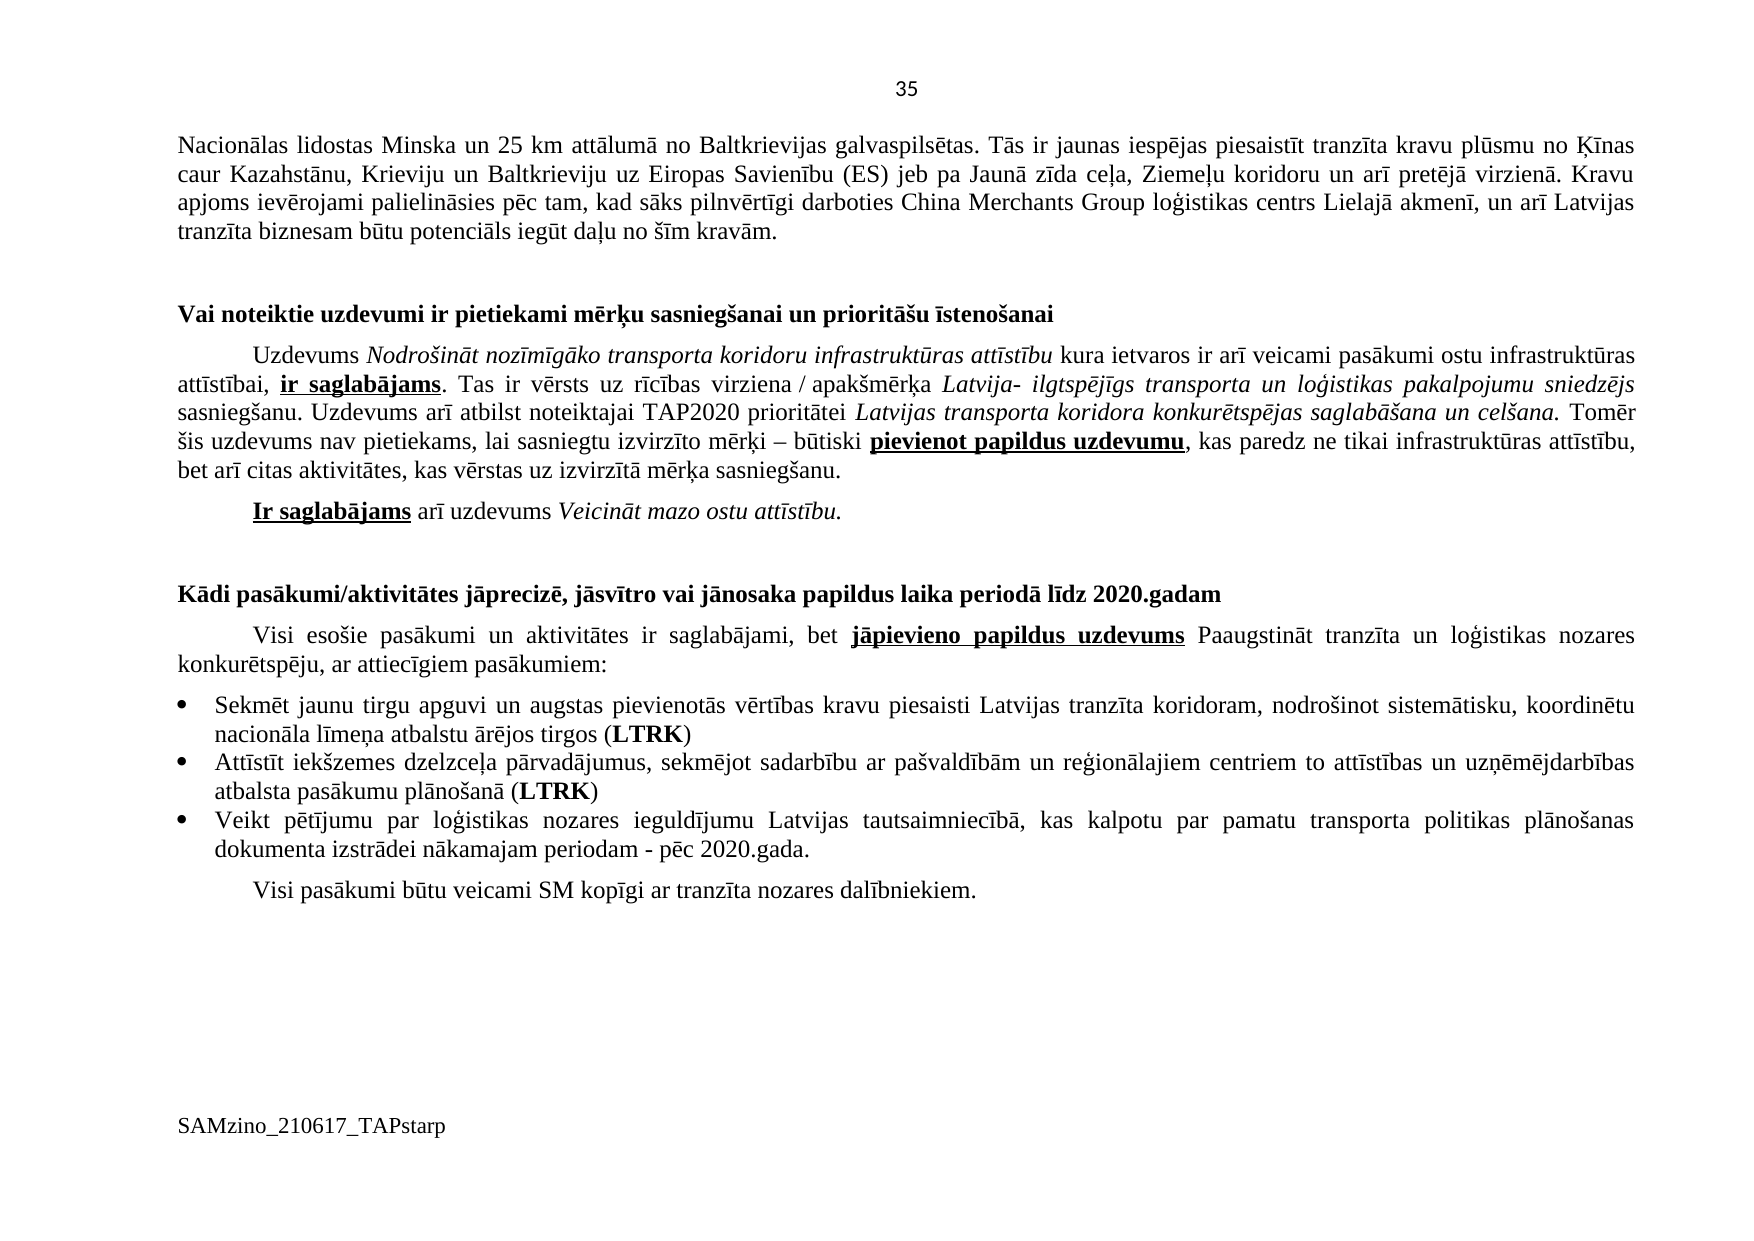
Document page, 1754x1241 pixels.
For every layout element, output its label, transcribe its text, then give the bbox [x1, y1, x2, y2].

text Visi esošie pasākumi un aktivitātes ir saglabājami, bet jāpievieno papildus uzdevums Paaugstināt tranzīta un loģistikas nozares konkurētspēju, ar attiecīgiem pasākumiem: [177, 620, 1636, 677]
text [177, 130, 1636, 245]
text Ir saglabājams arī uzdevums Veicināt mazo ostu attīstību. [177, 496, 1636, 525]
list Attīstīt iekšzemes dzelzceļa pārvadājumus, sekmējot sadarbību ar pašvaldībām un reģionālajiem centriem to attīstības un uzņēmējdarbības atbalsta pasākumu plānošanā (LTRK) [177, 747, 1636, 805]
list Veikt pētījumu par loģistikas nozares ieguldījumu Latvijas tautsaimniecībā, kas kalpotu par pamatu transporta politikas plānošanas dokumenta izstrādei nākamajam periodam - pēc 2020.gada. [177, 805, 1636, 862]
text Kādi pasākumi/aktivitātes jāprecizē, jāsvītro vai jānosaka papildus laika periodā līdz 2020.gadam [177, 579, 1636, 607]
text Uzdevums Nodrošināt nozīmīgāko transporta koridoru infrastruktūras attīstību kura ietvaros ir arī veicami pasākumi ostu infrastruktūras attīstībai, ir saglabājams. Tas ir vērsts uz rīcības virziena / apakšmērķa Latvija- ilgtspējīgs transporta un loģistikas pakalpojumu sniedzējs sasniegšanu. Uzdevums arī atbilst noteiktajai TAP2020 prioritātei Latvijas transporta koridora konkurētspējas saglabāšana un celšana. Tomēr šis uzdevums nav pietiekams, lai sasniegtu izvirzīto mērķi – būtiski pievienot papildus uzdevumu, kas paredz ne tikai infrastruktūras attīstību, bet arī citas aktivitātes, kas vērstas uz izvirzītā mērķa sasniegšanu. [177, 340, 1636, 484]
text Visi pasākumi būtu veicami SM kopīgi ar tranzīta nozares dalībniekiem. [177, 875, 1636, 904]
text Vai noteiktie uzdevumi ir pietiekami mērķu sasniegšanai un prioritāšu īstenošanai [177, 299, 1636, 327]
list Sekmēt jaunu tirgu apguvi un augstas pievienotās vērtības kravu piesaisti Latvijas tranzīta koridoram, nodrošinot sistemātisku, koordinētu nacionāla līmeņa atbalstu ārējos tirgos (LTRK) [177, 690, 1636, 747]
